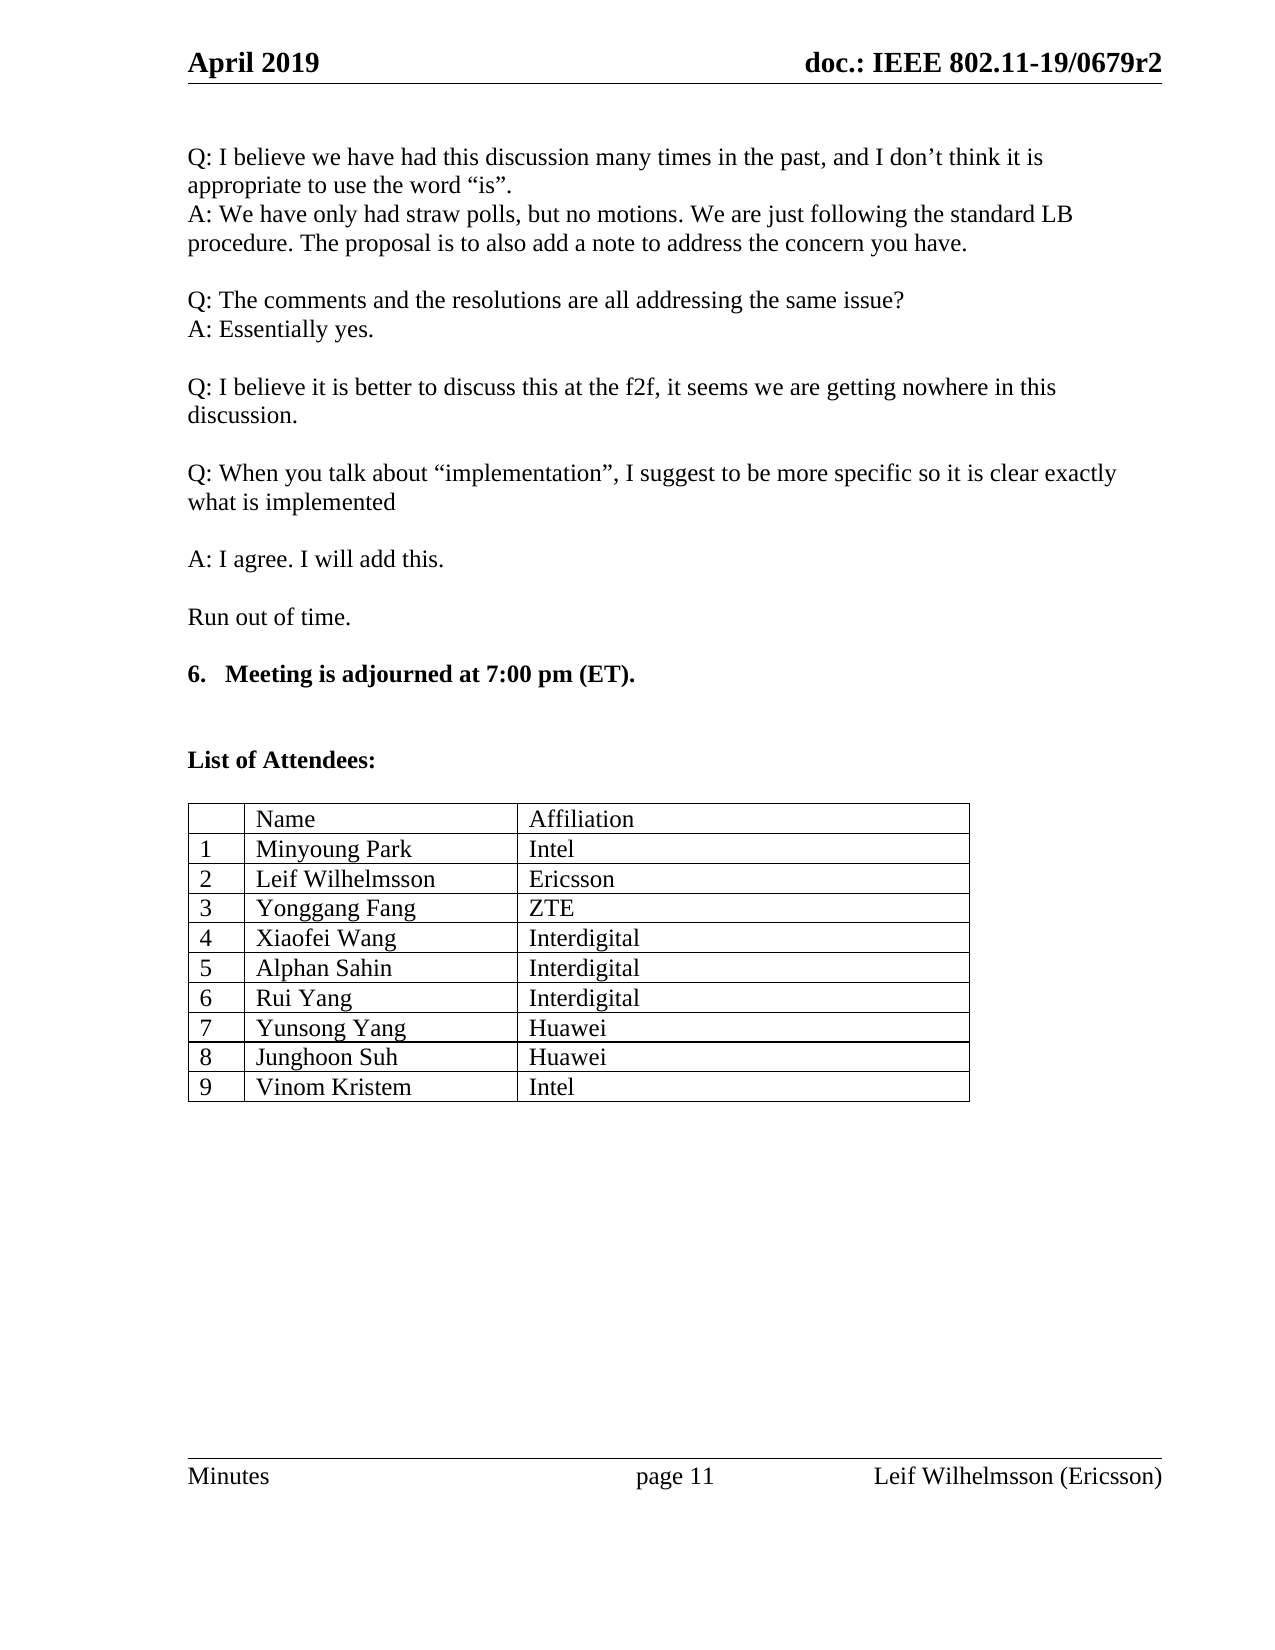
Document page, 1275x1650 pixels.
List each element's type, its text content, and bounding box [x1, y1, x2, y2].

table_header Affiliation [518, 804, 969, 833]
text Q: I believe we have had this discussion many times in the past, and I don’t think it is appropriate to use the word “is”. [187, 142, 1162, 199]
text A: Essentially yes. [187, 314, 1162, 343]
table_cell Intel [518, 834, 969, 863]
text List of Attendees: [187, 746, 1162, 774]
table_cell Rui Yang [245, 983, 517, 1012]
table_cell Alphan Sahin [245, 953, 517, 982]
table_cell 6 [189, 983, 244, 1012]
table_cell 8 [189, 1043, 244, 1071]
table_cell Yonggang Fang [245, 894, 517, 922]
table_header Name [245, 804, 517, 833]
table_cell 5 [189, 953, 244, 982]
table_cell Intel [518, 1072, 969, 1101]
table_cell 7 [189, 1013, 244, 1041]
table_cell 4 [189, 923, 244, 952]
table_cell Interdigital [518, 953, 969, 982]
text A: I agree. I will add this. [187, 544, 1162, 573]
table_cell 2 [189, 864, 244, 892]
table_cell Ericsson [518, 864, 969, 892]
table_cell 3 [189, 894, 244, 922]
table_cell 9 [189, 1072, 244, 1101]
table_cell Minyoung Park [245, 834, 517, 863]
table_cell Interdigital [518, 983, 969, 1012]
text Run out of time. [187, 602, 1162, 631]
list Meeting is adjourned at 7:00 pm (ET). [187, 659, 1162, 688]
table_cell ZTE [518, 894, 969, 922]
table_cell Huawei [518, 1043, 969, 1071]
table_cell Huawei [518, 1013, 969, 1041]
table_cell Leif Wilhelmsson [245, 864, 517, 892]
table_header [189, 804, 244, 833]
text Q: The comments and the resolutions are all addressing the same issue? [187, 286, 1162, 314]
table_cell Vinom Kristem [245, 1072, 517, 1101]
table_cell Junghoon Suh [245, 1043, 517, 1071]
text Q: I believe it is better to discuss this at the f2f, it seems we are getting nowhere in this discussion. [187, 372, 1162, 429]
table_cell Xiaofei Wang [245, 923, 517, 952]
table_cell Yunsong Yang [245, 1013, 517, 1041]
table_cell Interdigital [518, 923, 969, 952]
table_cell 1 [189, 834, 244, 863]
text A: We have only had straw polls, but no motions. We are just following the standard LB procedure. The proposal is to also add a note to address the concern you have. [187, 199, 1162, 257]
text Q: When you talk about “implementation”, I suggest to be more specific so it is clear exactly what is implemented [187, 458, 1162, 516]
